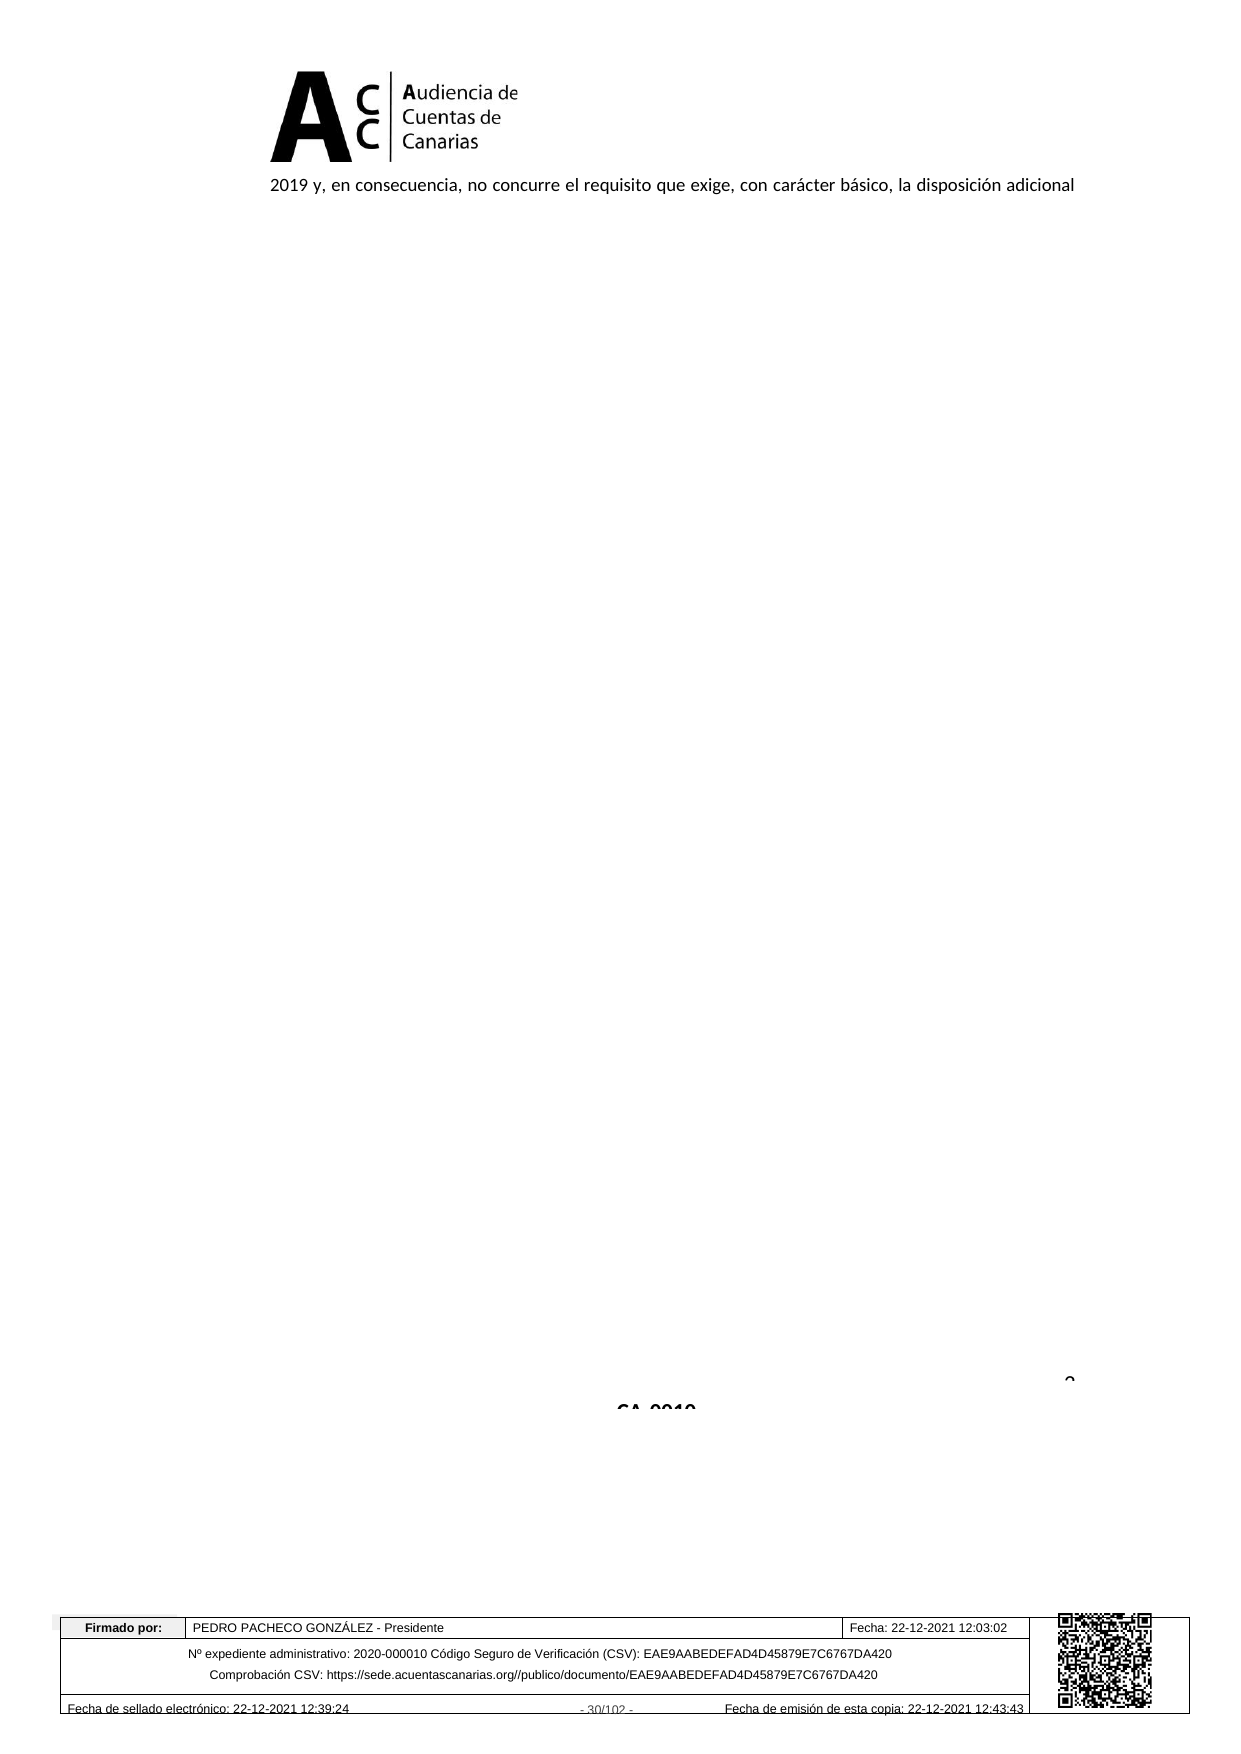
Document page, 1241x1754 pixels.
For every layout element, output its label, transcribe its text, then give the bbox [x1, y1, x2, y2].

picture [1058, 1613, 1152, 1617]
picture [270, 71, 518, 162]
picture [1058, 1618, 1152, 1708]
